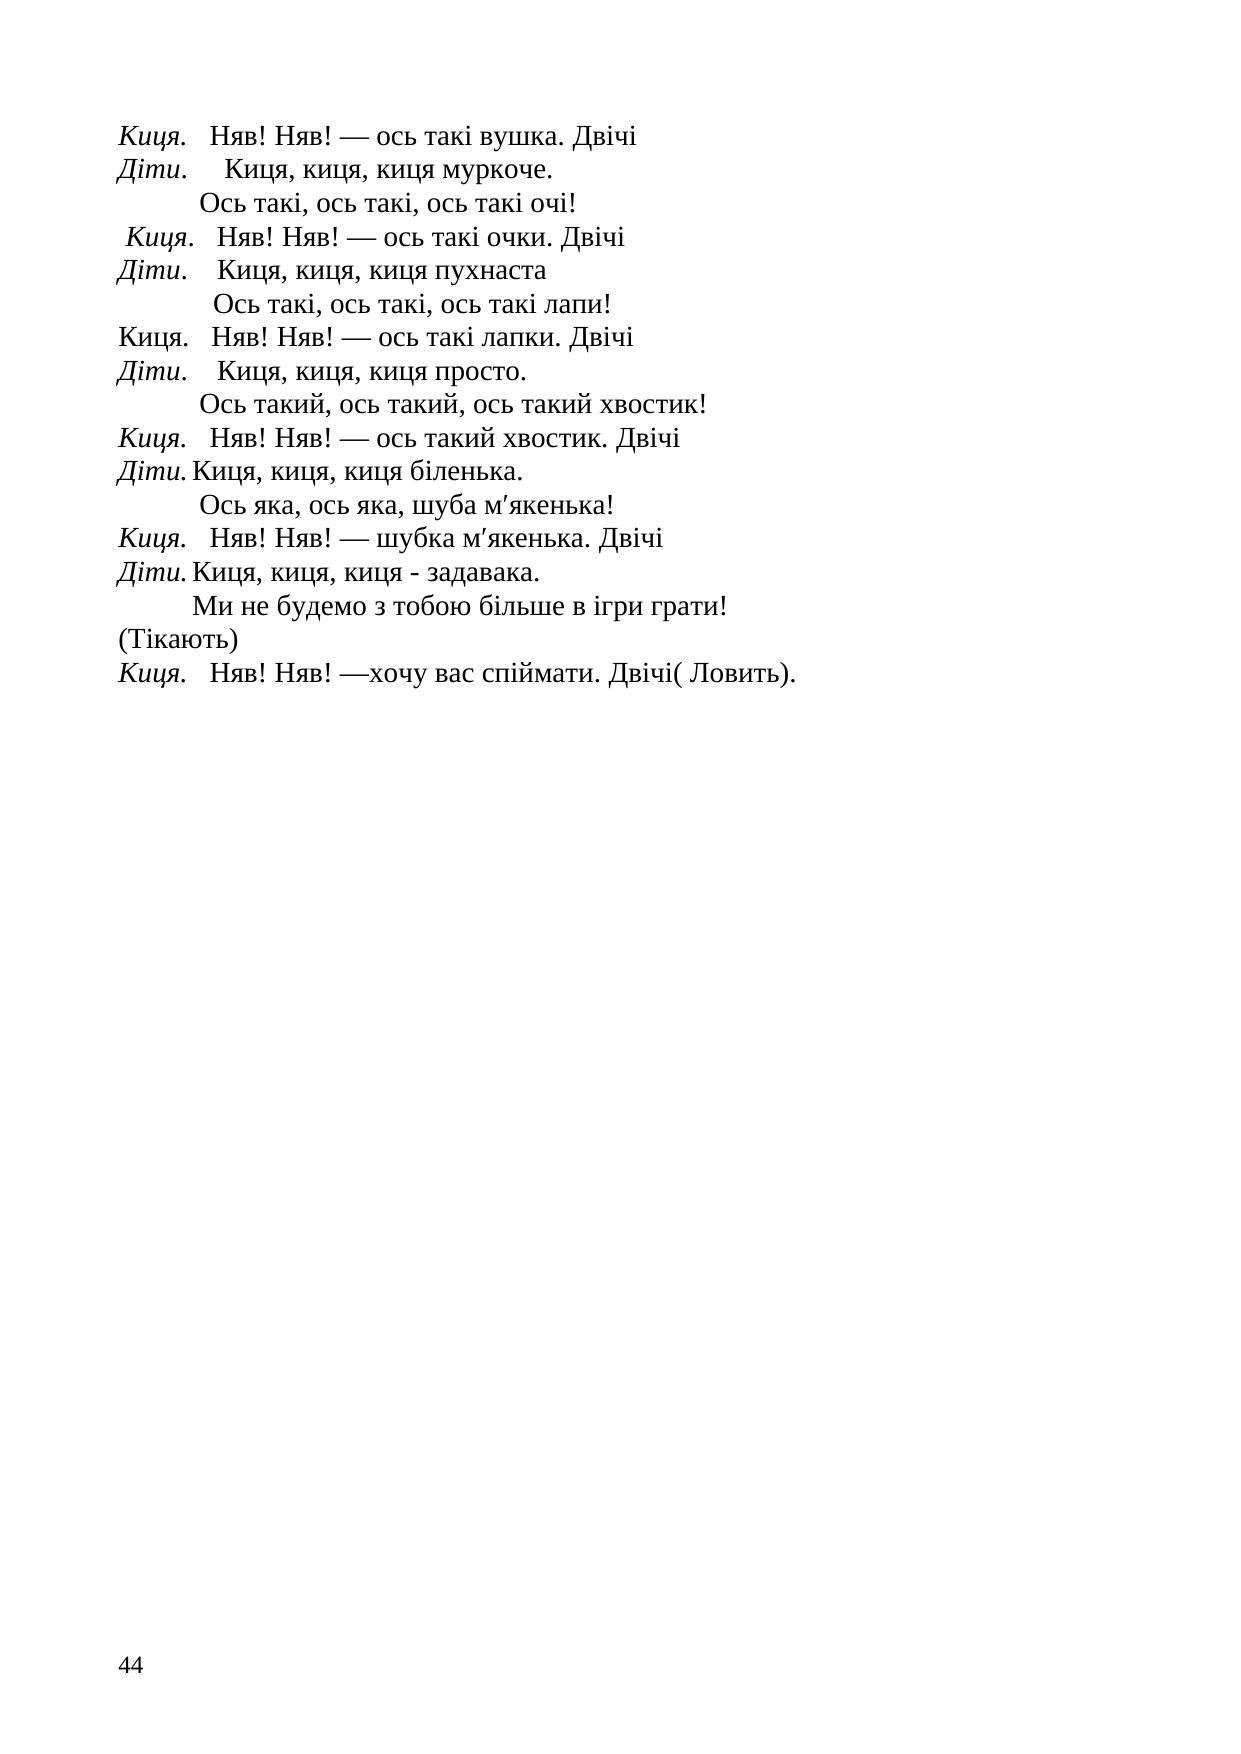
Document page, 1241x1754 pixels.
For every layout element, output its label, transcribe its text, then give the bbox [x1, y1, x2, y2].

text Діти. Киця, киця, киця біленька. [118, 453, 1122, 487]
text Ось такий, ось такий, ось такий хвостик! [118, 386, 1122, 420]
text Киця. Няв! Няв! —хочу вас спіймати. Двічі( Ловить). [118, 655, 1122, 688]
text Ось такі, ось такі, ось такі лапи! [118, 286, 1122, 319]
text Киця. Няв! Няв! — ось такі очки. Двічі [118, 219, 1122, 252]
text Діти. Киця, киця, киця пухнаста [118, 252, 1122, 286]
text Діти. Киця, киця, киця муркоче. [118, 152, 1122, 185]
text Діти. Киця, киця, киця просто. [118, 353, 1122, 386]
text Діти. Киця, киця, киця - задавака. [118, 554, 1122, 588]
text Киця. Няв! Няв! — ось такі вушка. Двічі [118, 118, 1122, 152]
text Киця. Няв! Няв! — ось такий хвостик. Двічі [118, 420, 1122, 453]
text Ось такі, ось такі, ось такі очі! [118, 185, 1122, 219]
text Ось яка, ось яка, шуба мʹякенька! [118, 487, 1122, 521]
text (Тікають) [118, 621, 1122, 655]
text Киця. Няв! Няв! — ось такі лапки. Двічі [118, 319, 1122, 353]
text Киця. Няв! Няв! — шубка мʹякенька. Двічі [118, 521, 1122, 554]
text Ми не будемо з тобою більше в ігри грати! [118, 588, 1122, 621]
